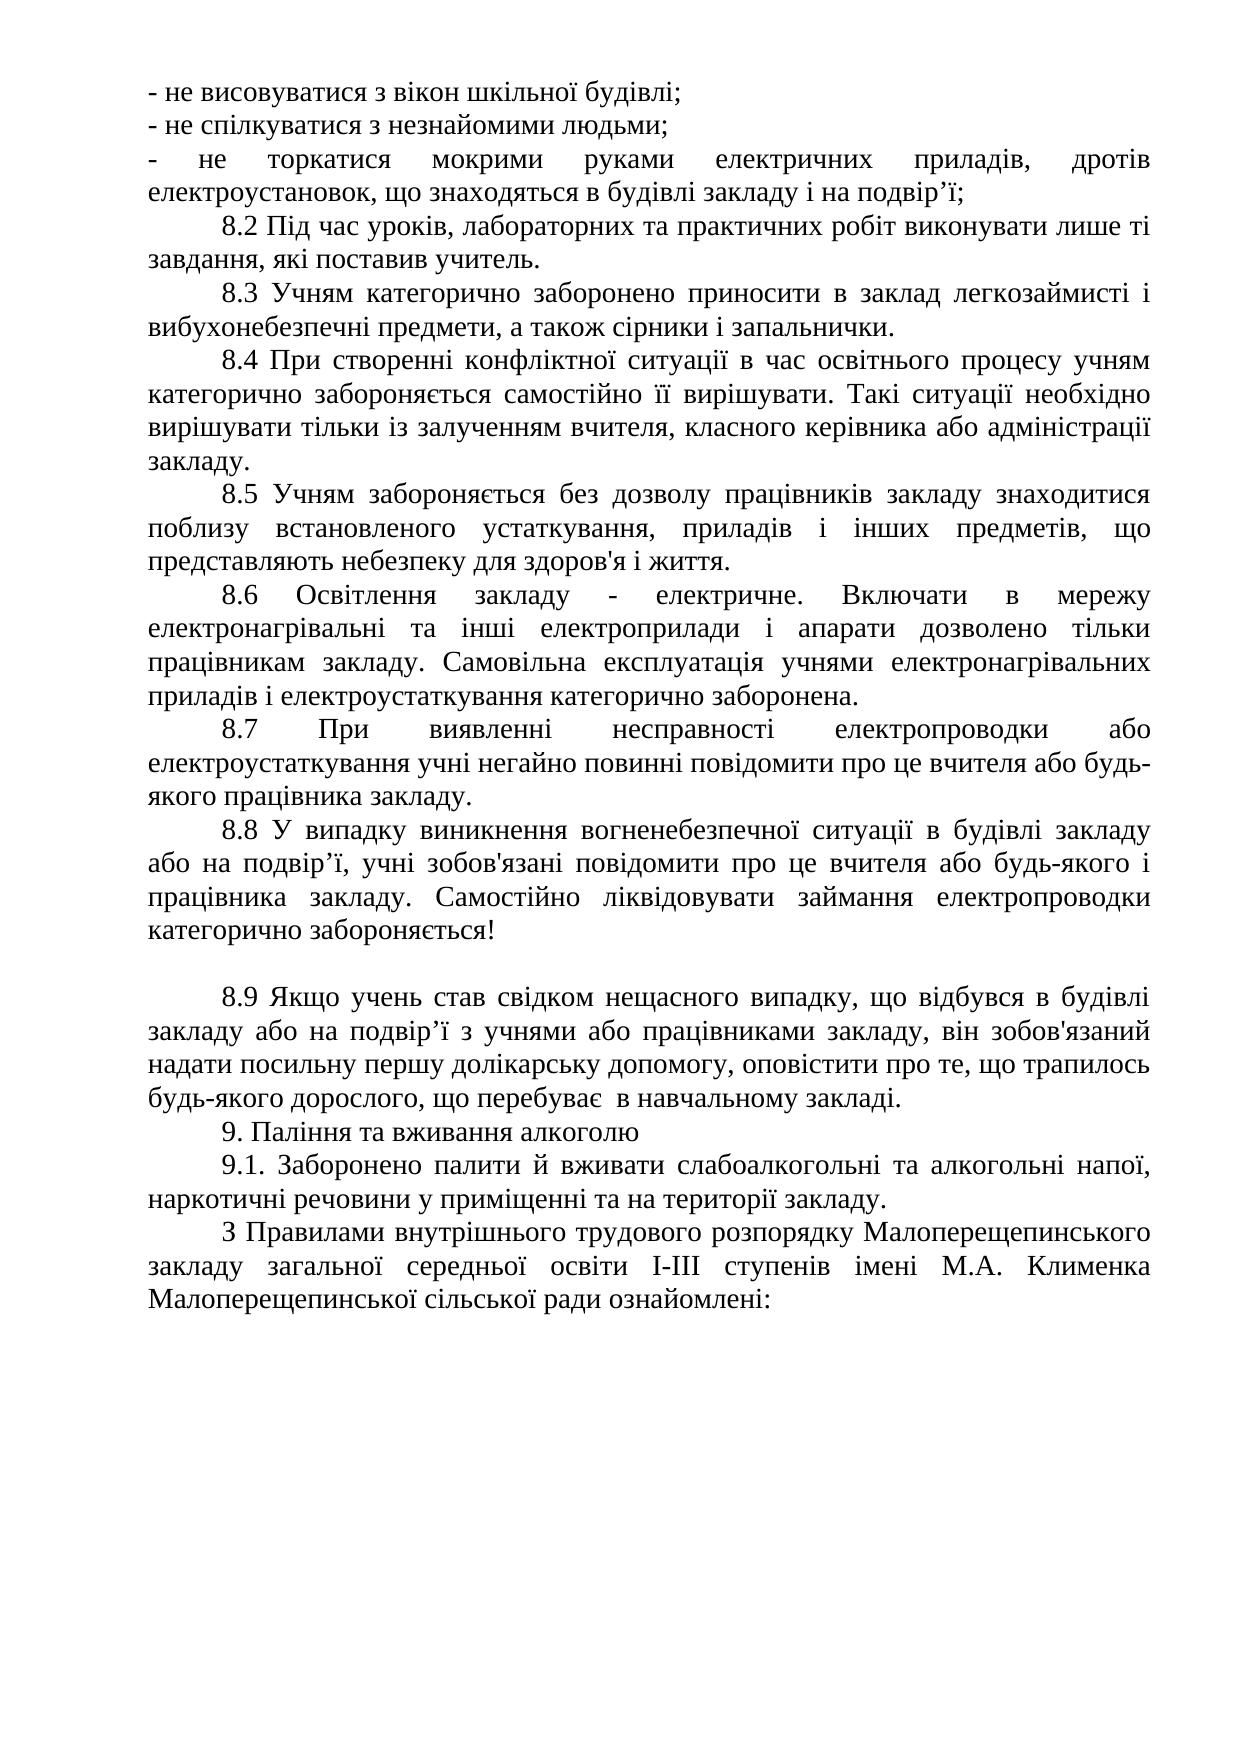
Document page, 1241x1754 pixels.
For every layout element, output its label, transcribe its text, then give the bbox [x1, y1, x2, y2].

subtitle 8.3 Учням категорично заборонено приносити в заклад легкозаймисті і вибухонебезпечні предмети, а також сірники і запальнички. [148, 275, 1152, 342]
subtitle - не торкатися мокрими руками електричних приладів, дротів електроустановок, що знаходяться в будівлі закладу і на подвір’ї; [148, 141, 1152, 208]
subtitle 8.7 При виявленні несправності електропроводки або електроустаткування учні негайно повинні повідомити про це вчителя або будь-якого працівника закладу. [148, 711, 1152, 812]
subtitle 9.1. Заборонено палити й вживати слабоалкогольні та алкогольні напої, наркотичні речовини у приміщенні та на території закладу. [148, 1147, 1152, 1214]
subtitle 9. Паління та вживання алкоголю [148, 1114, 1152, 1147]
subtitle 8.5 Учням забороняється без дозволу працівників закладу знаходитися поблизу встановленого устаткування, приладів і інших предметів, що представляють небезпеку для здоров'я і життя. [148, 476, 1152, 577]
subtitle 8.6 Освітлення закладу - електричне. Включати в мережу електронагрівальні та інші електроприлади і апарати дозволено тільки працівникам закладу. Самовільна експлуатація учнями електронагрівальних приладів і електроустаткування категорично заборонена. [148, 577, 1152, 711]
subtitle 8.8 У випадку виникнення вогненебезпечної ситуації в будівлі закладу або на подвір’ї, учні зобов'язані повідомити про це вчителя або будь-якого і працівника закладу. Самостійно ліквідовувати займання електропроводки категорично забороняється! [148, 812, 1152, 946]
subtitle 8.9 Якщо учень став свідком нещасного випадку, що відбувся в будівлі закладу або на подвір’ї з учнями або працівниками закладу, він зобов'язаний надати посильну першу долікарську допомогу, оповістити про те, що трапилось будь-якого дорослого, що перебуває в навчальному закладі. [148, 979, 1152, 1114]
subtitle 8.4 При створенні конфліктної ситуації в час освітнього процесу учням категорично забороняється самостійно її вирішувати. Такі ситуації необхідно вирішувати тільки із залученням вчителя, класного керівника або адміністрації закладу. [148, 342, 1152, 476]
subtitle - не спілкуватися з незнайомими людьми; [148, 107, 1152, 141]
subtitle З Правилами внутрішнього трудового розпорядку Малоперещепинського закладу загальної середньої освіти І-ІІІ ступенів імені М.А. Клименка Малоперещепинської сільської ради ознайомлені: [148, 1214, 1152, 1315]
subtitle 8.2 Під час уроків, лабораторних та практичних робіт виконувати лише ті завдання, які поставив учитель. [148, 208, 1152, 275]
subtitle - не висовуватися з вікон шкільної будівлі; [148, 74, 1152, 107]
